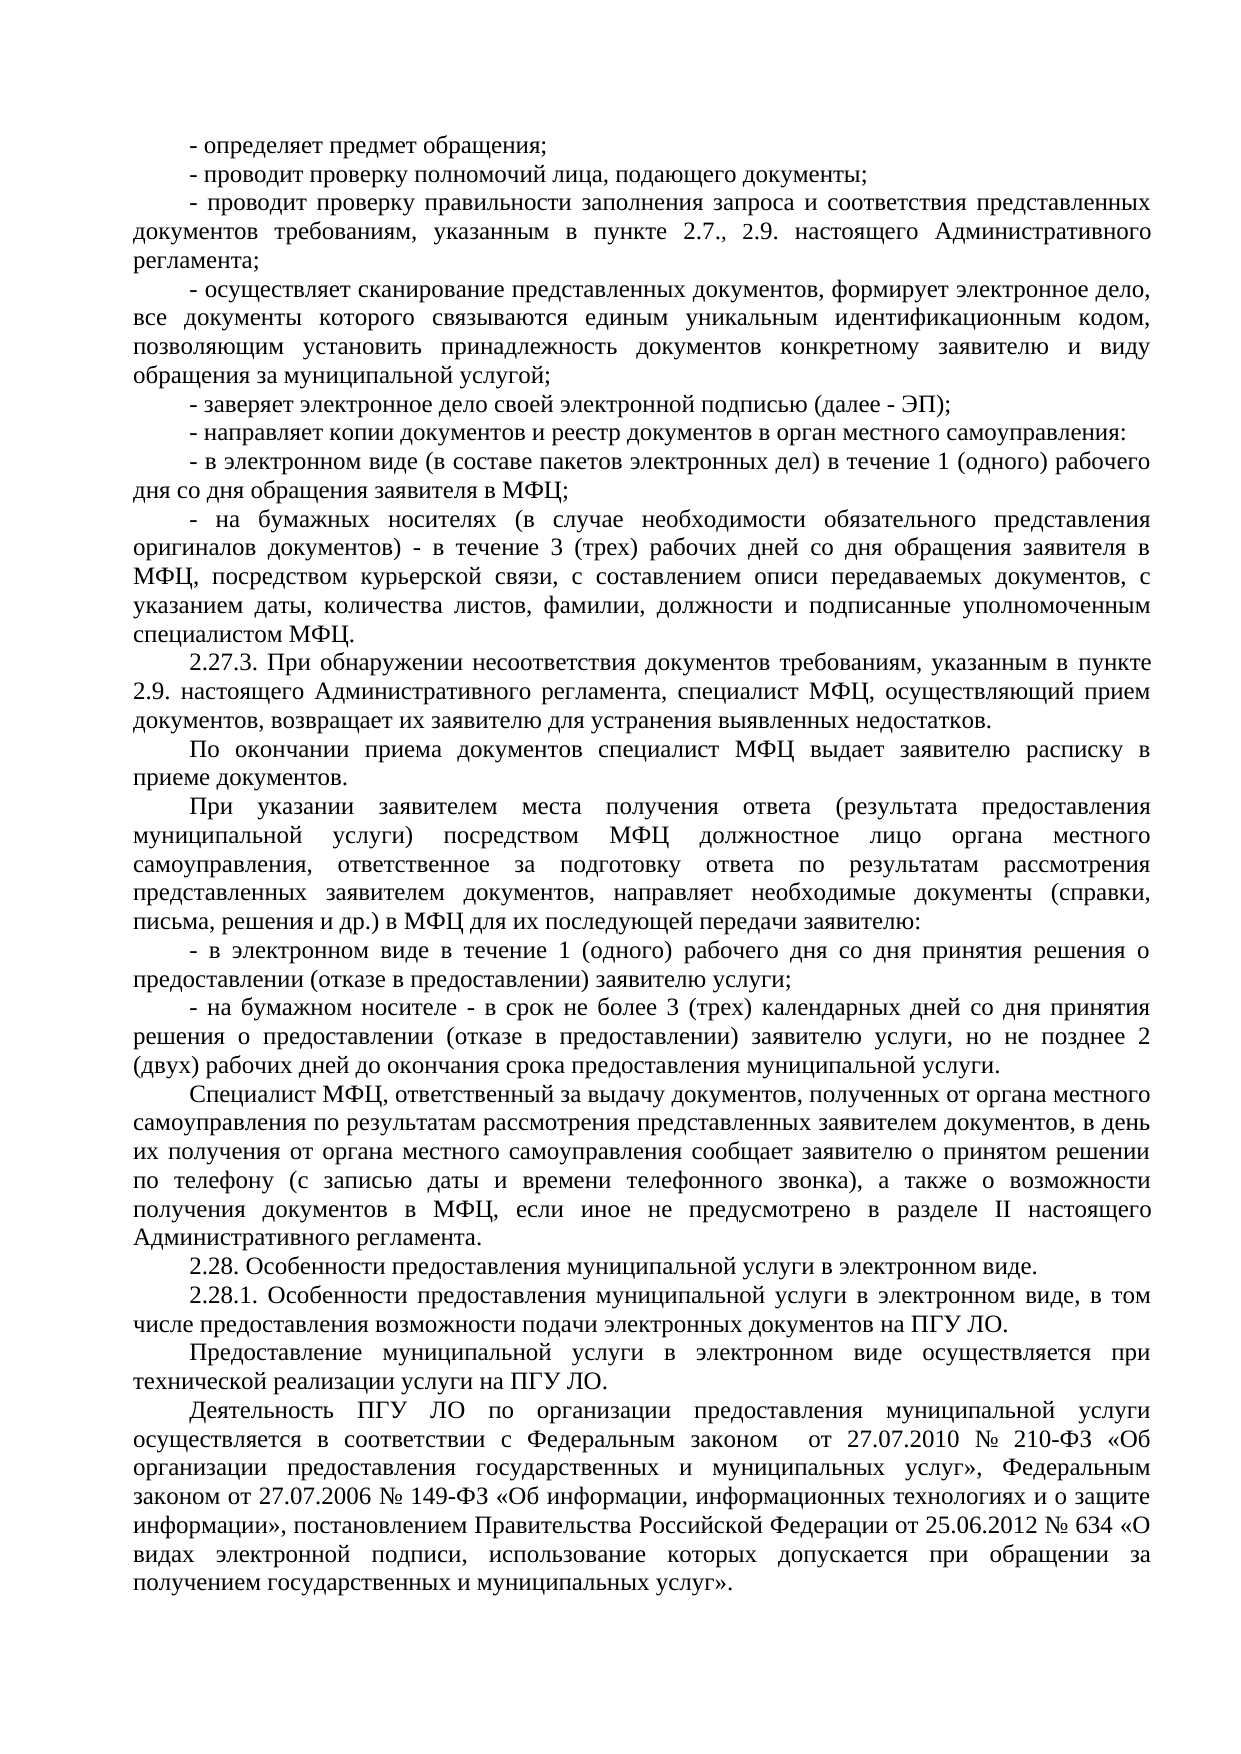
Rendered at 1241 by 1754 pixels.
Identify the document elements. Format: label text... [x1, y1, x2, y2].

text - в электронном виде (в составе пакетов электронных дел) в течение 1 (одного) рабочего дня со дня обращения заявителя в МФЦ; [133, 446, 1152, 504]
text Деятельность ПГУ ЛО по организации предоставления муниципальной услуги осуществляется в соответствии с Федеральным законом от 27.07.2010 № 210-ФЗ «Об организации предоставления государственных и муниципальных услуг», Федеральным законом от 27.07.2006 № 149-ФЗ «Об информации, информационных технологиях и о защите информации», постановлением Правительства Российской Федерации от 25.06.2012 № 634 «О видах электронной подписи, использование которых допускается при обращении за получением государственных и муниципальных услуг». [133, 1395, 1152, 1596]
text - проводит проверку полномочий лица, подающего документы; [133, 159, 1152, 187]
text 2.28.1. Особенности предоставления муниципальной услуги в электронном виде, в том числе предоставления возможности подачи электронных документов на ПГУ ЛО. [133, 1280, 1152, 1337]
text 2.28. Особенности предоставления муниципальной услуги в электронном виде. [133, 1251, 1152, 1280]
text - на бумажном носителе - в срок не более 3 (трех) календарных дней со дня принятия решения о предоставлении (отказе в предоставлении) заявителю услуги, но не позднее 2 (двух) рабочих дней до окончания срока предоставления муниципальной услуги. [133, 992, 1152, 1079]
text При указании заявителем места получения ответа (результата предоставления муниципальной услуги) посредством МФЦ должностное лицо органа местного самоуправления, ответственное за подготовку ответа по результатам рассмотрения представленных заявителем документов, направляет необходимые документы (справки, письма, решения и др.) в МФЦ для их последующей передачи заявителю: [133, 791, 1152, 935]
text - заверяет электронное дело своей электронной подписью (далее - ЭП); [133, 389, 1152, 417]
text Предоставление муниципальной услуги в электронном виде осуществляется при технической реализации услуги на ПГУ ЛО. [133, 1337, 1152, 1395]
text По окончании приема документов специалист МФЦ выдает заявителю расписку в приеме документов. [133, 734, 1152, 791]
text - в электронном виде в течение 1 (одного) рабочего дня со дня принятия решения о предоставлении (отказе в предоставлении) заявителю услуги; [133, 935, 1152, 992]
text - проводит проверку правильности заполнения запроса и соответствия представленных документов требованиям, указанным в пункте 2.7., 2.9. настоящего Административного регламента; [133, 187, 1152, 274]
text - осуществляет сканирование представленных документов, формирует электронное дело, все документы которого связываются единым уникальным идентификационным кодом, позволяющим установить принадлежность документов конкретному заявителю и виду обращения за муниципальной услугой; [133, 274, 1152, 389]
text - определяет предмет обращения; [133, 130, 1152, 159]
text - направляет копии документов и реестр документов в орган местного самоуправления: [133, 417, 1152, 446]
text Специалист МФЦ, ответственный за выдачу документов, полученных от органа местного самоуправления по результатам рассмотрения представленных заявителем документов, в день их получения от органа местного самоуправления сообщает заявителю о принятом решении по телефону (с записью даты и времени телефонного звонка), а также о возможности получения документов в МФЦ, если иное не предусмотрено в разделе II настоящего Административного регламента. [133, 1079, 1152, 1251]
text 2.27.3. При обнаружении несоответствия документов требованиям, указанным в пункте 2.9. настоящего Административного регламента, специалист МФЦ, осуществляющий прием документов, возвращает их заявителю для устранения выявленных недостатков. [133, 647, 1152, 734]
text - на бумажных носителях (в случае необходимости обязательного представления оригиналов документов) - в течение 3 (трех) рабочих дней со дня обращения заявителя в МФЦ, посредством курьерской связи, с составлением описи передаваемых документов, с указанием даты, количества листов, фамилии, должности и подписанные уполномоченным специалистом МФЦ. [133, 504, 1152, 647]
